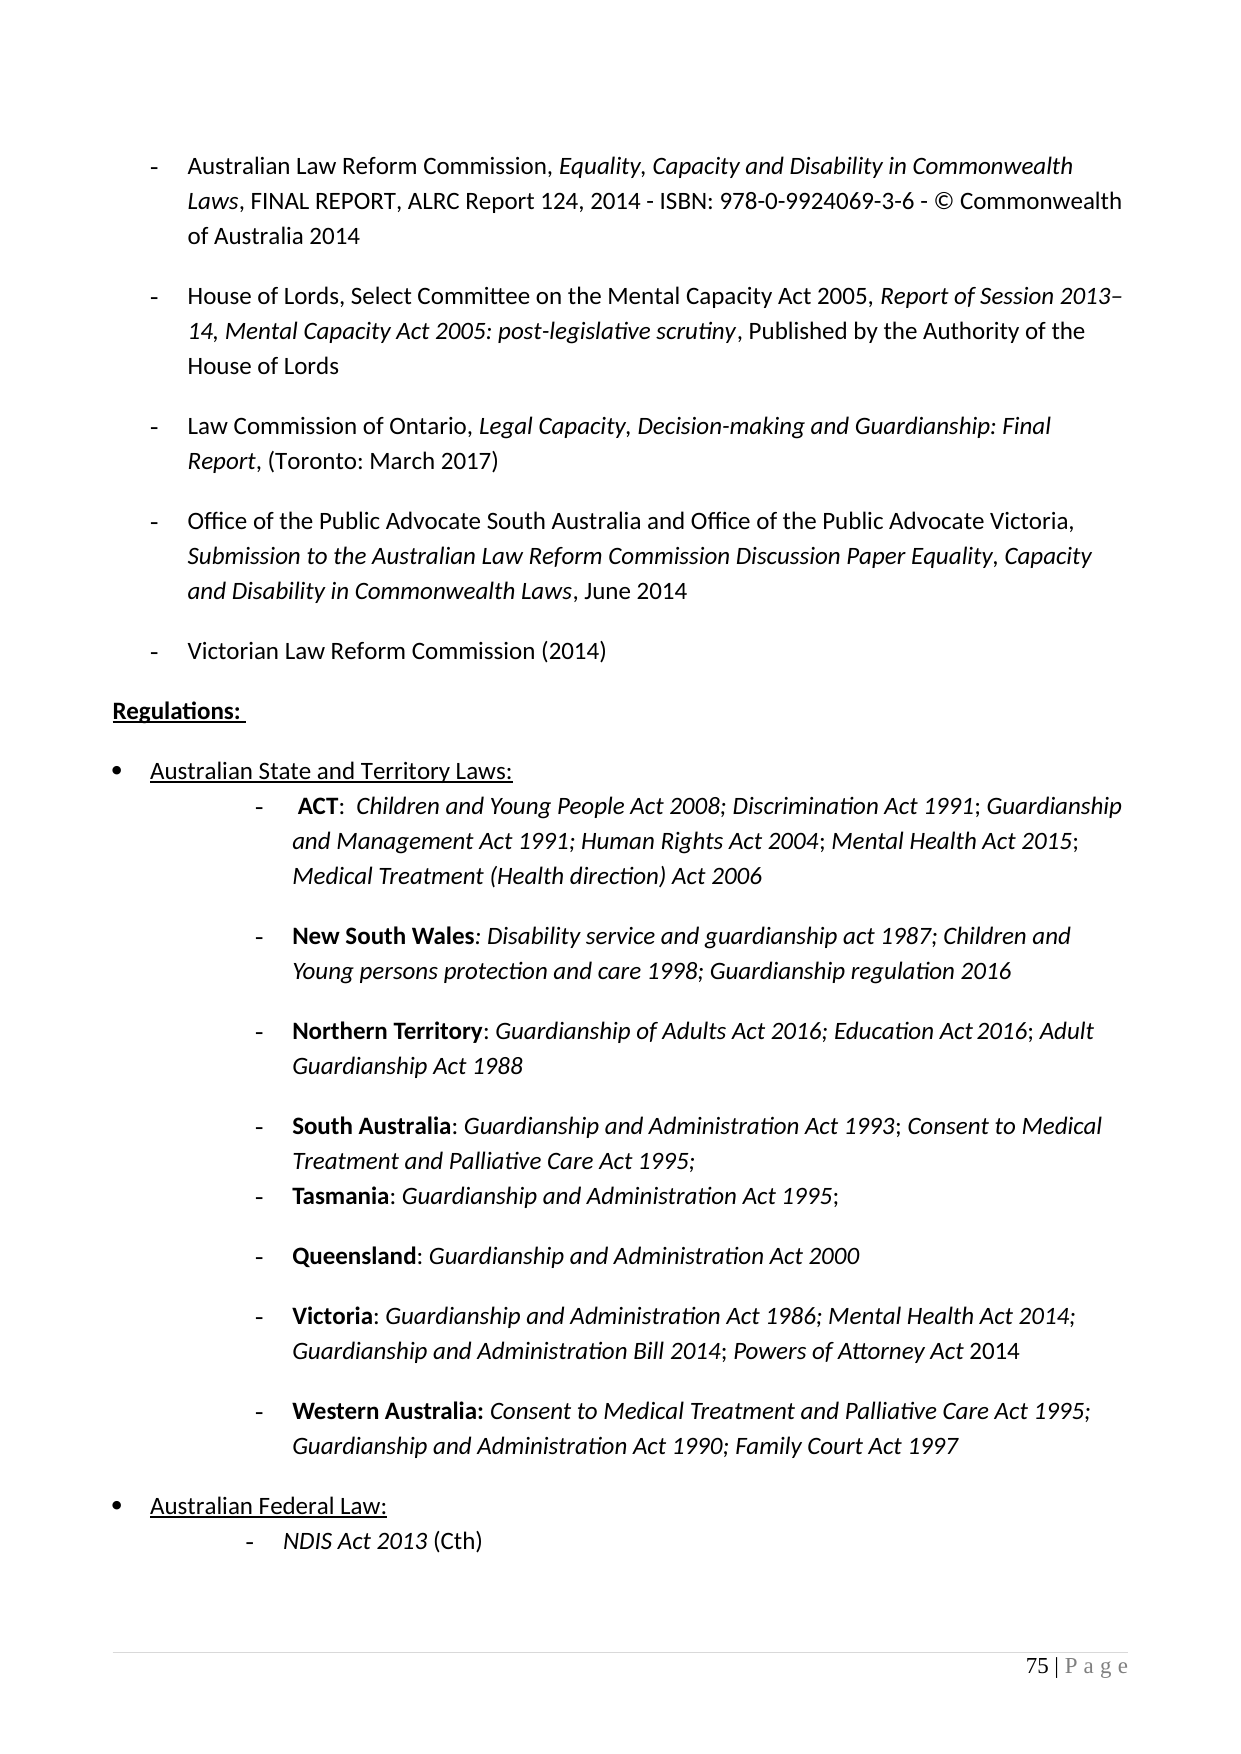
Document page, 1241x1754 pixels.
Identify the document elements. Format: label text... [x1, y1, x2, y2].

list House of Lords, Select Committee on the Mental Capacity Act 2005, Report of Session 2013–14, Mental Capacity Act 2005: post-legislative scrutiny, Published by the Authority of the House of Lords [150, 280, 1128, 381]
list NDIS Act 2013 (Cth) [245, 1525, 1128, 1556]
text Regulations: [112, 695, 1128, 726]
list Australian State and Territory Laws: [112, 755, 1128, 786]
list Office of the Public Advocate South Australia and Office of the Public Advocate Victoria, Submission to the Australian Law Reform Commission Discussion Paper Equality, Capacity and Disability in Commonwealth Laws, June 2014 [150, 505, 1128, 606]
list Australian Law Reform Commission, Equality, Capacity and Disability in Commonwealth Laws, FINAL REPORT, ALRC Report 124, 2014 - ISBN: 978-0-9924069-3-6 - © Commonwealth of Australia 2014 [150, 150, 1128, 251]
list Australian Federal Law: [112, 1490, 1128, 1521]
list Victorian Law Reform Commission (2014) [150, 635, 1128, 666]
list South Australia: Guardianship and Administration Act 1993; Consent to Medical Treatment and Palliative Care Act 1995; [255, 1110, 1128, 1176]
list ACT: Children and Young People Act 2008; Discrimination Act 1991; Guardianship and Management Act 1991; Human Rights Act 2004; Mental Health Act 2015; Medical Treatment (Health direction) Act 2006 [255, 790, 1128, 891]
list Western Australia: Consent to Medical Treatment and Palliative Care Act 1995; Guardianship and Administration Act 1990; Family Court Act 1997 [255, 1395, 1128, 1461]
list Law Commission of Ontario, Legal Capacity, Decision-making and Guardianship: Final Report, (Toronto: March 2017) [150, 410, 1128, 476]
list Tasmania: Guardianship and Administration Act 1995; [255, 1180, 1128, 1211]
list New South Wales: Disability service and guardianship act 1987; Children and Young persons protection and care 1998; Guardianship regulation 2016 [255, 920, 1128, 986]
list Victoria: Guardianship and Administration Act 1986; Mental Health Act 2014; Guardianship and Administration Bill 2014; Powers of Attorney Act 2014 [255, 1300, 1128, 1366]
list Queensland: Guardianship and Administration Act 2000 [255, 1240, 1128, 1271]
list Northern Territory: Guardianship of Adults Act 2016; Education Act 2016; Adult Guardianship Act 1988 [255, 1015, 1128, 1081]
